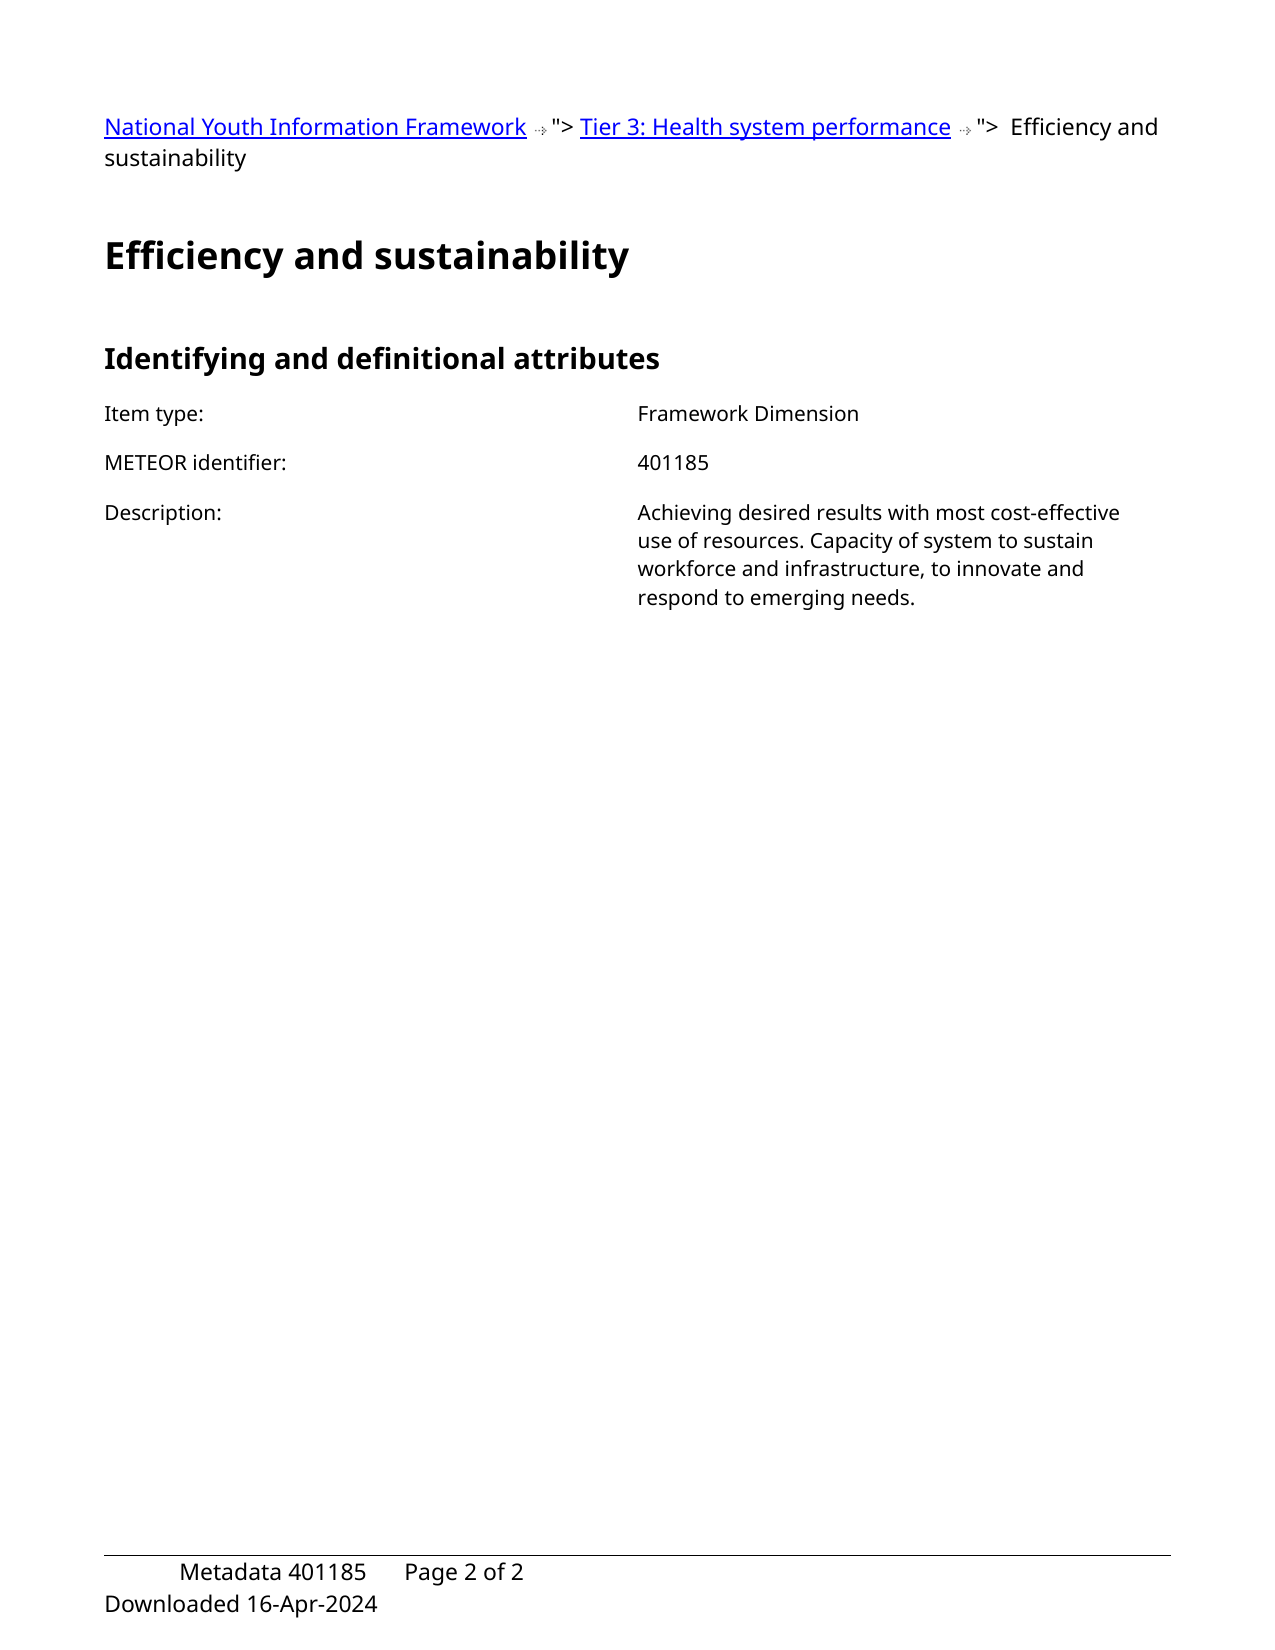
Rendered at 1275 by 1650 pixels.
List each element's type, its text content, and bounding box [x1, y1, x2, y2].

table_cell Description: [93, 487, 626, 622]
table_header Identifying and definitional attributes [93, 293, 1159, 389]
table_cell Framework Dimension [626, 389, 1159, 438]
text National Youth Information Framework "> Tier 3: Health system performance "> Efficiency and sustainability [104, 110, 1171, 204]
subtitle Efficiency and sustainability [104, 229, 1171, 280]
table_cell 401185 [626, 438, 1159, 487]
table_cell Achieving desired results with most cost-effective use of resources. Capacity of system to sustain workforce and infrastructure, to innovate and respond to emerging needs. [626, 487, 1159, 622]
table_cell Item type: [93, 389, 626, 438]
table_cell METEOR identifier: [93, 438, 626, 487]
